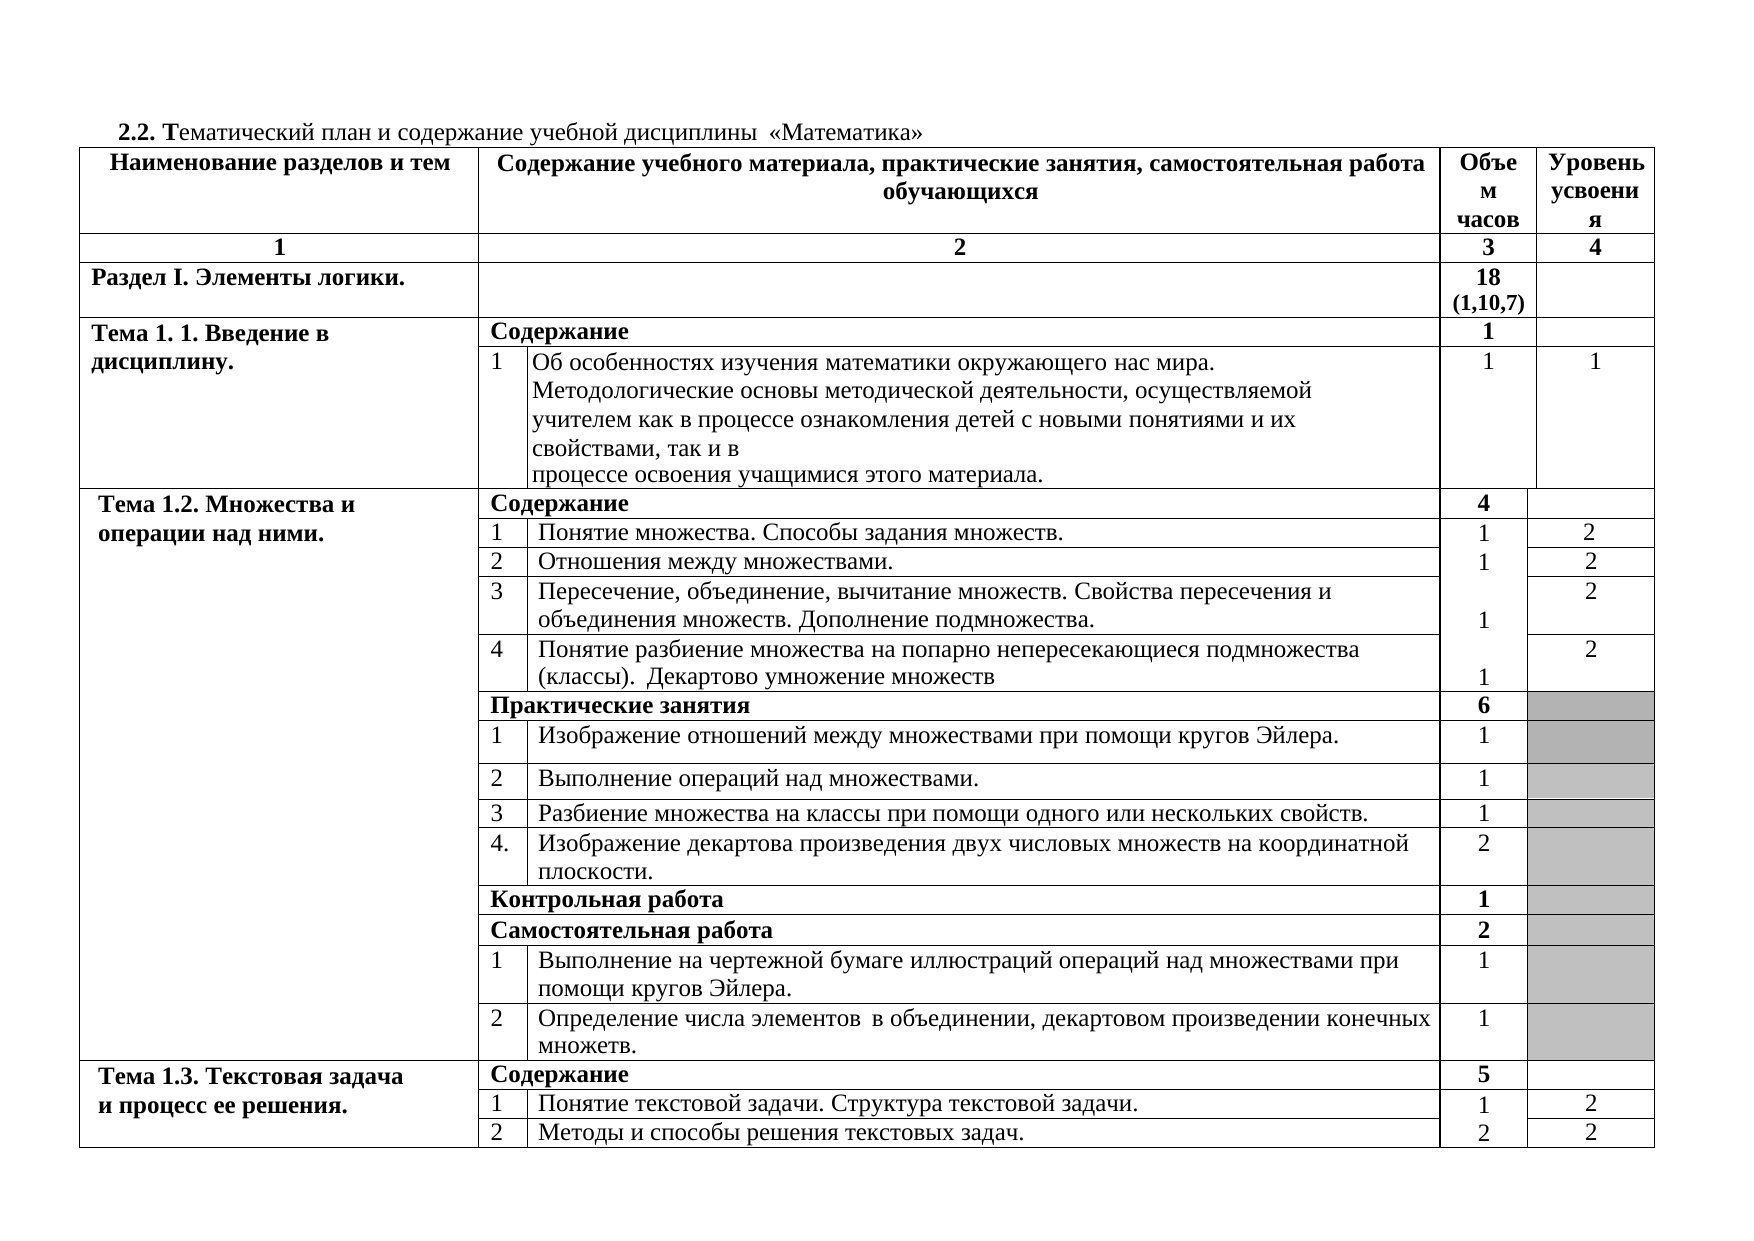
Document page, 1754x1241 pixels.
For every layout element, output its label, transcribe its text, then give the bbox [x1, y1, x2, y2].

table_cell [1528, 1004, 1654, 1060]
table_cell Изображение отношений между множествами при помощи кругов Эйлера. [528, 721, 1439, 763]
table_cell 4 [479, 635, 527, 691]
table_cell 3 [479, 800, 527, 827]
table_cell 6 [1441, 692, 1527, 720]
table_cell [1528, 946, 1654, 1003]
table_cell 2 [479, 234, 1439, 262]
table_cell 1 [1441, 800, 1527, 827]
table_cell 1 [1537, 347, 1654, 488]
table_header Содержание учебного материала, практические занятия, самостоятельная работа обучающихся [479, 148, 1439, 233]
table_cell 2 [1528, 548, 1654, 576]
list Тематический план и содержание учебной дисциплины «Математика» [118, 117, 1666, 146]
table_cell 5 [1441, 1061, 1527, 1089]
table_cell Содержание [479, 1061, 1439, 1089]
table_cell [479, 263, 1439, 317]
table_cell 2 [1441, 828, 1527, 885]
table_cell [1528, 489, 1654, 518]
table_cell [1528, 1061, 1654, 1089]
table_cell Разбиение множества на классы при помощи одного или нескольких свойств. [528, 800, 1439, 827]
table_cell Понятие множества. Способы задания множеств. [528, 519, 1439, 547]
table_cell Тема 1. 1. Введение в дисциплину. [80, 318, 478, 488]
table_cell 1 2 [1441, 1090, 1527, 1147]
table_cell Раздел I. Элементы логики. [80, 263, 478, 317]
table_cell 2 [479, 1004, 527, 1060]
table_cell 2 [1528, 1119, 1654, 1147]
table_cell Содержание [479, 489, 1439, 518]
table_cell [1528, 828, 1654, 885]
table_cell Выполнение на чертежной бумаге иллюстраций операций над множествами при помощи кругов Эйлера. [528, 946, 1439, 1003]
table_cell 1 [1441, 1004, 1527, 1060]
table_cell 2 [1528, 577, 1654, 633]
table_header Уровень усвоени я [1537, 148, 1654, 233]
table_cell Самостоятельная работа [479, 915, 1439, 945]
table_header Наименование разделов и тем [80, 148, 478, 233]
table_cell Выполнение операций над множествами. [528, 764, 1439, 798]
table_cell Пересечение, объединение, вычитание множеств. Свойства пересечения и объединения множеств. Дополнение подмножества. [528, 577, 1439, 633]
table_cell Практические занятия [479, 692, 1439, 720]
table_cell [1528, 915, 1654, 945]
table_cell Методы и способы решения текстовых задач. [528, 1119, 1439, 1147]
table_cell Тема 1.3. Текстовая задача и процесс ее решения. [80, 1061, 478, 1147]
table_cell 1 [80, 234, 478, 262]
table_cell 1 [479, 1090, 527, 1118]
table_cell [1528, 800, 1654, 827]
table_cell 4. [479, 828, 527, 885]
table_cell 2 [1528, 1090, 1654, 1118]
table_cell 1 [1441, 764, 1527, 798]
table_cell 1 [1441, 347, 1536, 488]
table_cell 2 [1441, 915, 1527, 945]
table_cell 1 1 1 1 [1441, 519, 1527, 691]
table_cell Тема 1.2. Множества и операции над ними. [80, 489, 478, 1060]
table_header Объе м часов [1441, 148, 1536, 233]
table_cell 3 [479, 577, 527, 633]
table_cell 1 [1441, 721, 1527, 763]
table_cell [1528, 721, 1654, 763]
table_cell Изображение декартова произведения двух числовых множеств на координатной плоскости. [528, 828, 1439, 885]
table_cell 2 [479, 548, 527, 576]
table_cell [1528, 692, 1654, 720]
table_cell Понятие текстовой задачи. Структура текстовой задачи. [528, 1090, 1439, 1118]
table_cell 1 [1441, 318, 1536, 346]
table_cell 4 [1441, 489, 1527, 518]
table_cell 1 [479, 347, 527, 488]
table_cell Отношения между множествами. [528, 548, 1439, 576]
table_cell Контрольная работа [479, 886, 1439, 914]
table_cell Об особенностях изучения математики окружающего нас мира. Методологические основы методической деятельности, осуществляемой учителем как в процессе ознакомления детей с новыми понятиями и их свойствами, так и в процессе освоения учащимися этого материала. [528, 347, 1439, 488]
table_cell Понятие разбиение множества на попарно непересекающиеся подмножества (классы). Декартово умножение множеств [528, 635, 1439, 691]
table_cell [1528, 886, 1654, 914]
table_cell 4 [1537, 234, 1654, 262]
table_cell 18 (1,10,7) [1441, 263, 1536, 317]
table_cell 1 [479, 946, 527, 1003]
table_cell Содержание [479, 318, 1439, 346]
table_cell 2 [479, 764, 527, 798]
table_cell [1537, 263, 1654, 317]
table_cell 2 [1528, 519, 1654, 547]
table_cell 1 [1441, 886, 1527, 914]
table_cell 3 [1441, 234, 1536, 262]
table_cell 1 [479, 519, 527, 547]
table_cell [1528, 764, 1654, 798]
table_cell [1537, 318, 1654, 346]
table_cell Определение числа элементов в объединении, декартовом произведении конечных множетв. [528, 1004, 1439, 1060]
table_cell 2 [479, 1119, 527, 1147]
table_cell 2 [1528, 635, 1654, 691]
table_cell 1 [479, 721, 527, 763]
table_cell 1 [1441, 946, 1527, 1003]
